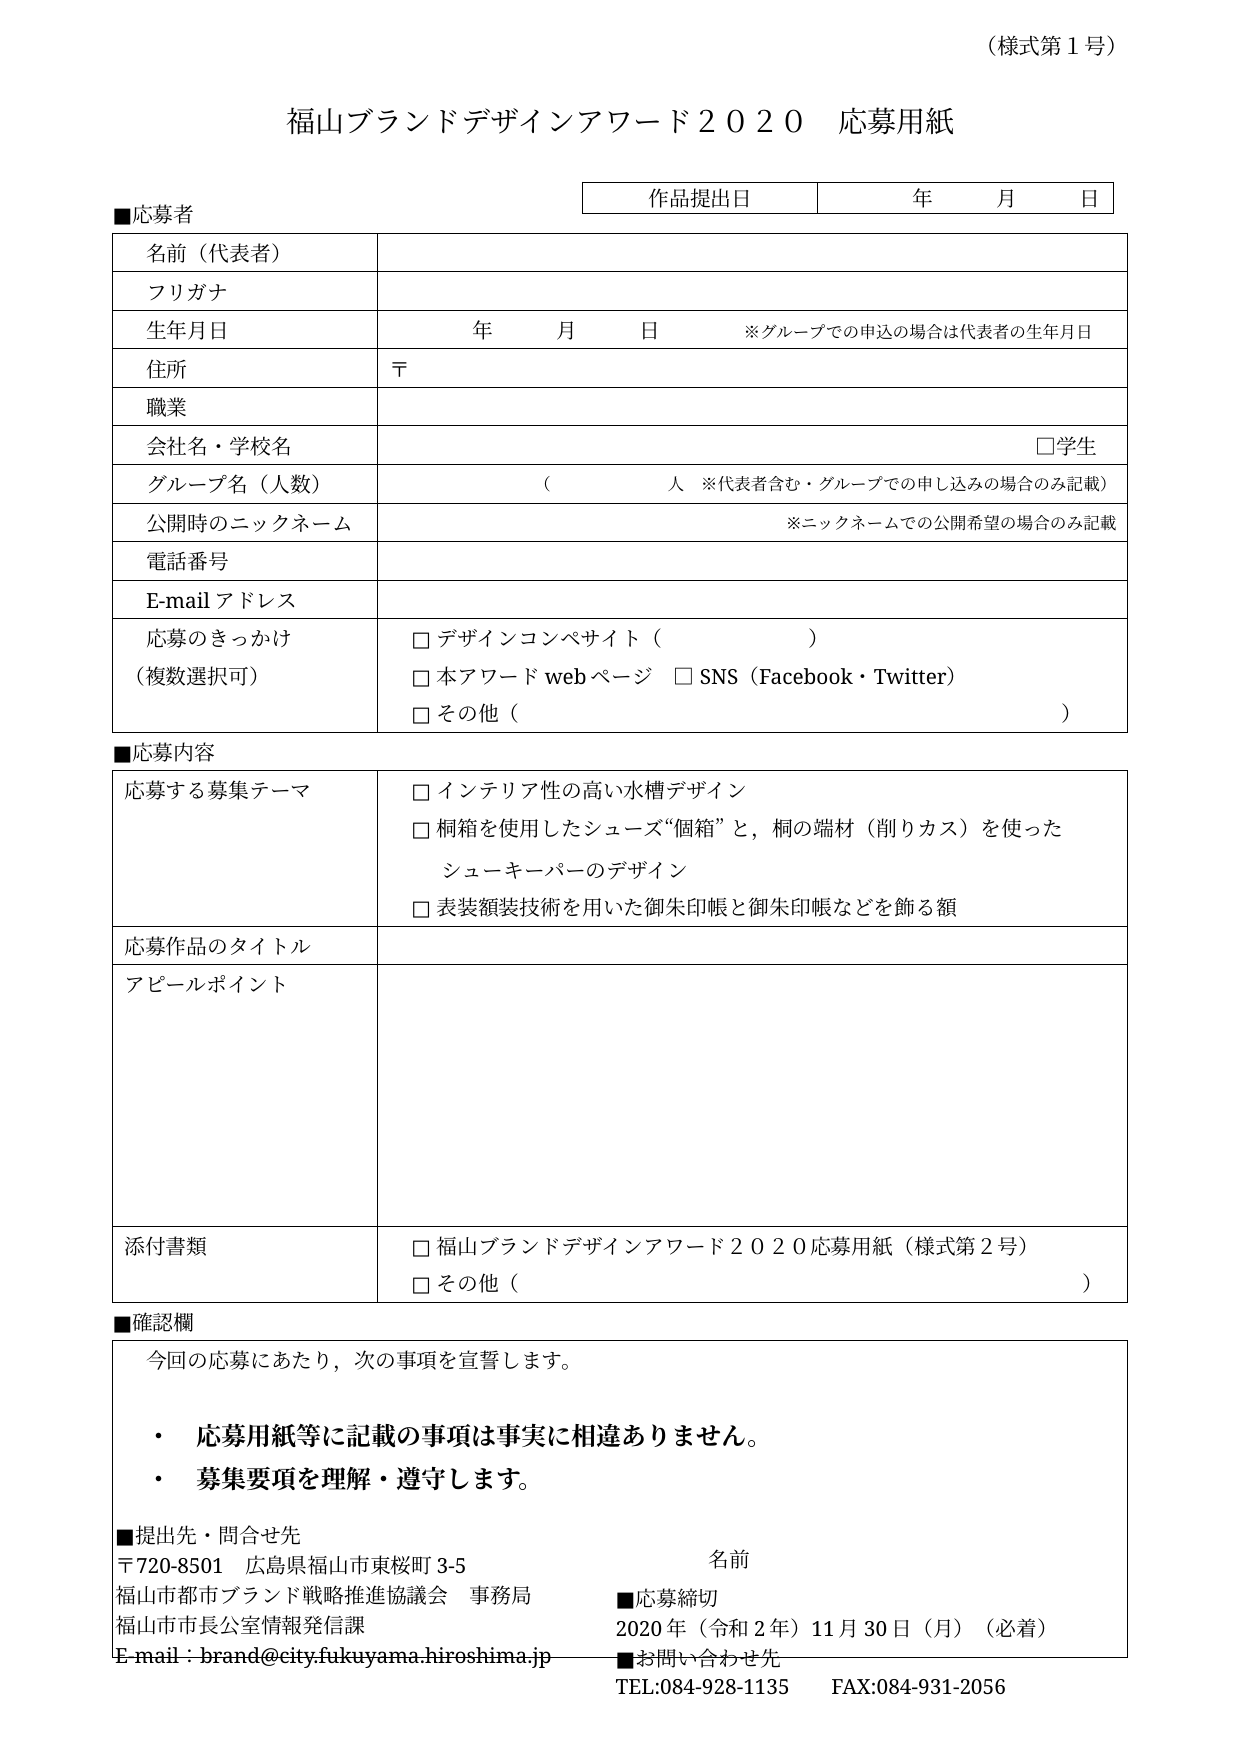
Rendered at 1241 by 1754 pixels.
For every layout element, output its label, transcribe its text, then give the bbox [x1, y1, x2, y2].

table_cell E-mailアドレス [113, 581, 377, 618]
table_cell □学生 [378, 426, 1127, 464]
table_cell グループ名（人数） [113, 465, 377, 502]
text ■応募者 [112, 195, 1128, 233]
table_cell 公開時のニックネーム [113, 504, 377, 541]
table_cell 応募のきっかけ （複数選択可） [113, 619, 377, 732]
table_cell （ 人 ※代表者含む・グループでの申し込みの場合のみ記載） [378, 465, 1127, 502]
table_cell 年 月 日 ※グループでの申込の場合は代表者の生年月日 [378, 311, 1127, 348]
table_cell ※ニックネームでの公開希望の場合のみ記載 [378, 504, 1127, 541]
text ■応募内容 [112, 733, 1128, 770]
table_cell [378, 581, 1127, 618]
table_header 応募する募集テーマ [113, 771, 377, 926]
table_header 今回の応募にあたり，次の事項を宣誓します。 ・ 応募用紙等に記載の事項は事実に相違ありません。 ・ 募集要項を理解・遵守します。 名前 [113, 1341, 1127, 1657]
table_cell 〒 [378, 349, 1127, 387]
table_header 名前（代表者） [113, 234, 377, 271]
table_cell 生年月日 [113, 311, 377, 348]
text ■確認欄 [112, 1303, 1128, 1340]
table_cell [378, 542, 1127, 579]
table_cell 応募作品のタイトル [113, 927, 377, 964]
table_cell [378, 927, 1127, 964]
table_header 作品提出日 [583, 183, 817, 212]
table_header □ インテリア性の高い水槽デザイン □ 桐箱を使用したシューズ“個箱” と，桐の端材（削りカス）を使った シューキーパーのデザイン □ 表装額装技術を用いた御朱印帳と御朱印帳などを飾る額 [378, 771, 1127, 926]
table_cell □ デザインコンペサイト（ ） □ 本アワードwebページ □ SNS（Facebook・Twitter） □ その他（ ） [378, 619, 1127, 732]
table_cell フリガナ [113, 272, 377, 310]
table_cell 職業 [113, 388, 377, 425]
table_cell 電話番号 [113, 542, 377, 579]
table_cell 会社名・学校名 [113, 426, 377, 464]
table_cell [378, 965, 1127, 1226]
table_header 年 月 日 [818, 183, 1113, 212]
table_cell [378, 388, 1127, 425]
table_header [378, 234, 1127, 271]
table_cell 住所 [113, 349, 377, 387]
table_cell 添付書類 [113, 1227, 377, 1302]
table_cell □ 福山ブランドデザインアワード２０２０応募用紙（様式第２号） □ その他（ ） [378, 1227, 1127, 1302]
table_cell [378, 272, 1127, 310]
table_cell アピールポイント [113, 965, 377, 1226]
text 福山ブランドデザインアワード２０２０ 応募用紙 [112, 83, 1128, 158]
